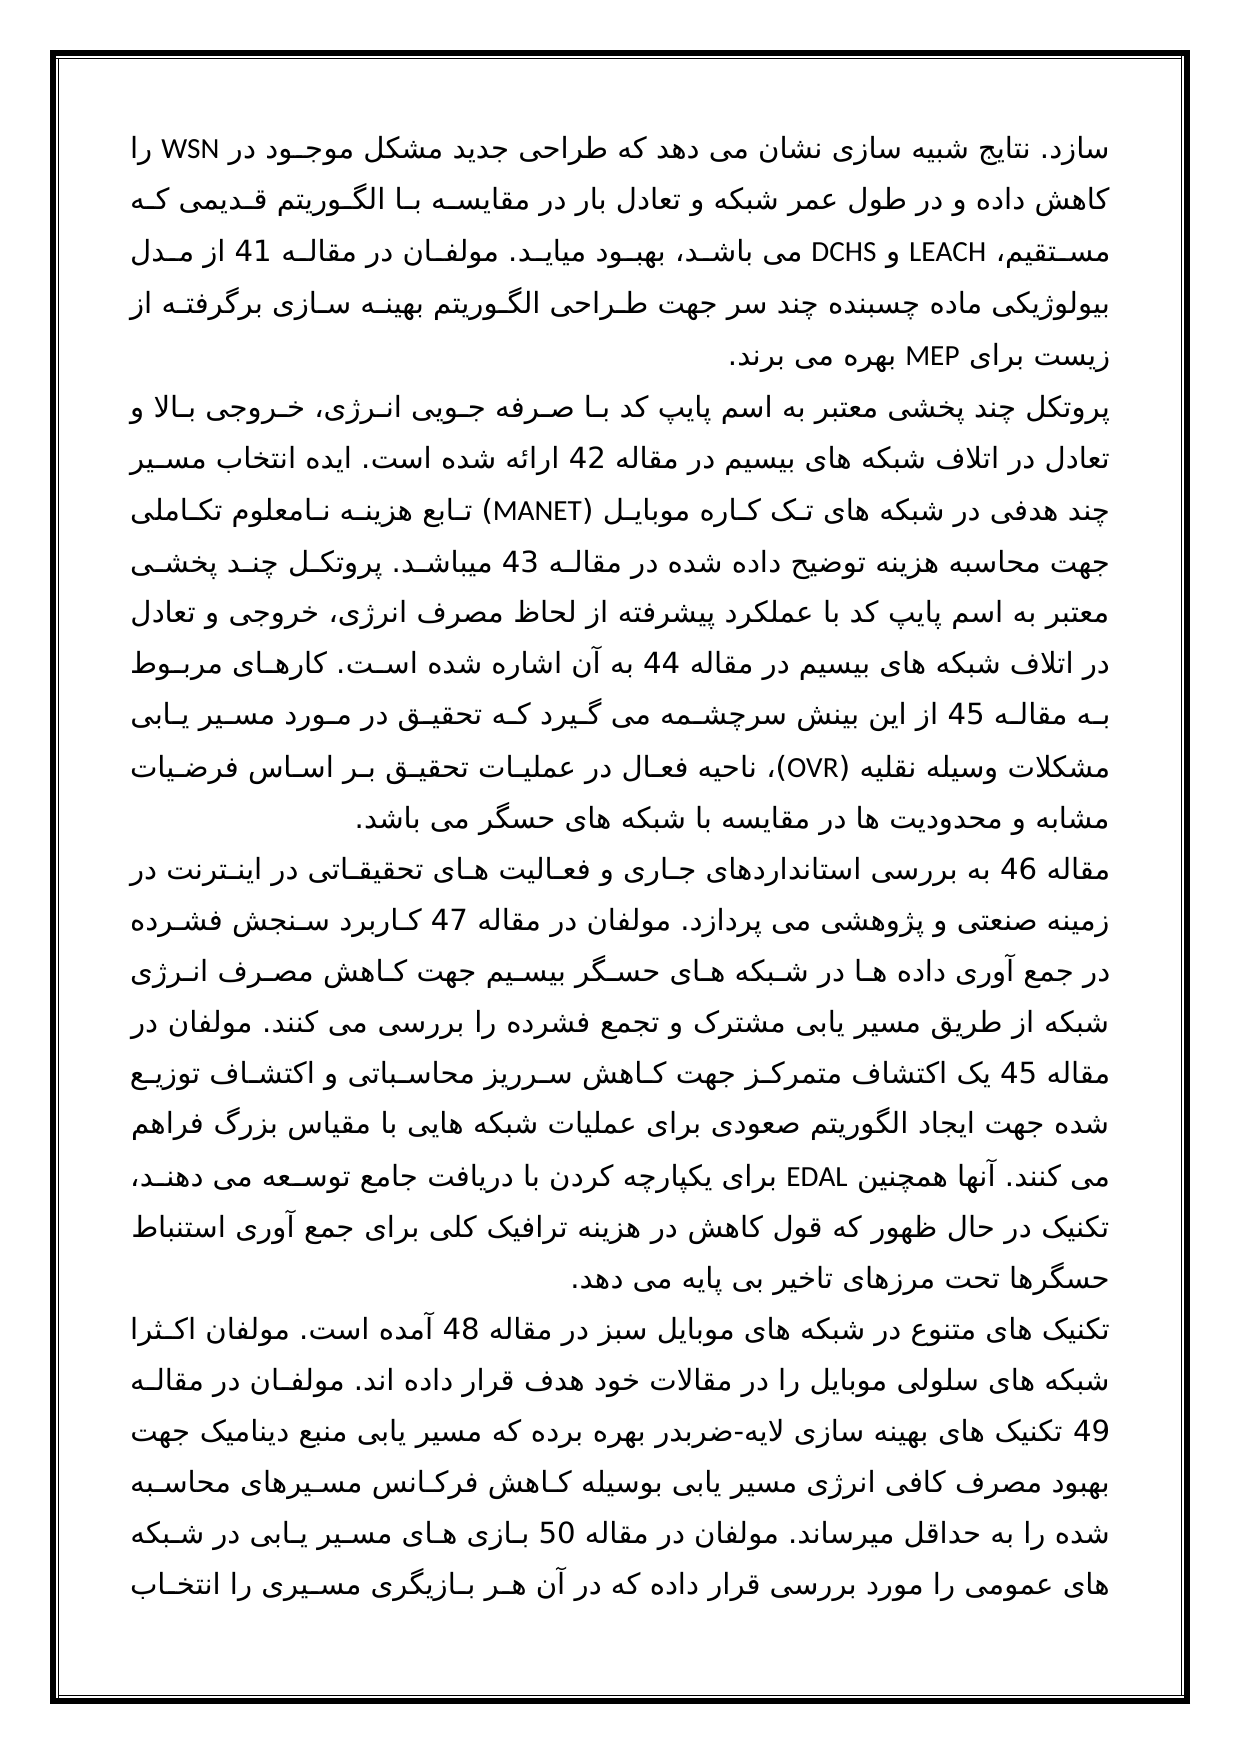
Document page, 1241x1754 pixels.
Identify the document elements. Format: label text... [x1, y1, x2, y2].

text مقاله 46 به بررسی استانداردهای جاری و فعالیت های تحقیقاتی در اینترنت در زمینه صنعتی و پژوهشی می پردازد. مولفان در مقاله 47 کاربرد سنجش فشرده در جمع آوری داده ها در شبکه های حسگر بیسیم جهت کاهش مصرف انرژی شبکه از طریق مسیر یابی مشترک و تجمع فشرده را بررسی می کنند. مولفان در مقاله 45 یک اکتشاف متمرکز جهت کاهش سرریز محاسباتی و اکتشاف توزیع شده جهت ایجاد الگوریتم صعودی برای عملیات شبکه هایی با مقیاس بزرگ فراهم می کنند. آنها همچنین EDAL برای یکپارچه کردن با دریافت جامع توسعه می دهند، تکنیک در حال ظهور که قول کاهش در هزینه ترافیک کلی برای جمع آوری استنباط حسگرها تحت مرزهای تاخیر بی پایه می دهد. [130, 852, 1110, 1295]
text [130, 130, 1110, 373]
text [130, 1312, 1110, 1601]
text پروتکل چند پخشی معتبر به اسم پایپ کد با صرفه جویی انرژی، خروجی بالا و تعادل در اتلاف شبکه های بیسیم در مقاله 42 ارائه شده است. ایده انتخاب مسیر چند هدفی در شبکه های تک کاره موبایل (MANET) تابع هزینه نامعلوم تکاملی جهت محاسبه هزینه توضیح داده شده در مقاله 43 میباشد. پروتکل چند پخشی معتبر به اسم پایپ کد با عملکرد پیشرفته از لحاظ مصرف انرژی، خروجی و تعادل در اتلاف شبکه های بیسیم در مقاله 44 به آن اشاره شده است. کارهای مربوط به مقاله 45 از این بینش سرچشمه می گیرد که تحقیق در مورد مسیر یابی مشکلات وسیله نقلیه (OVR)، ناحیه فعال در عملیات تحقیق بر اساس فرضیات مشابه و محدودیت ها در مقایسه با شبکه های حسگر می باشد. [130, 390, 1110, 835]
